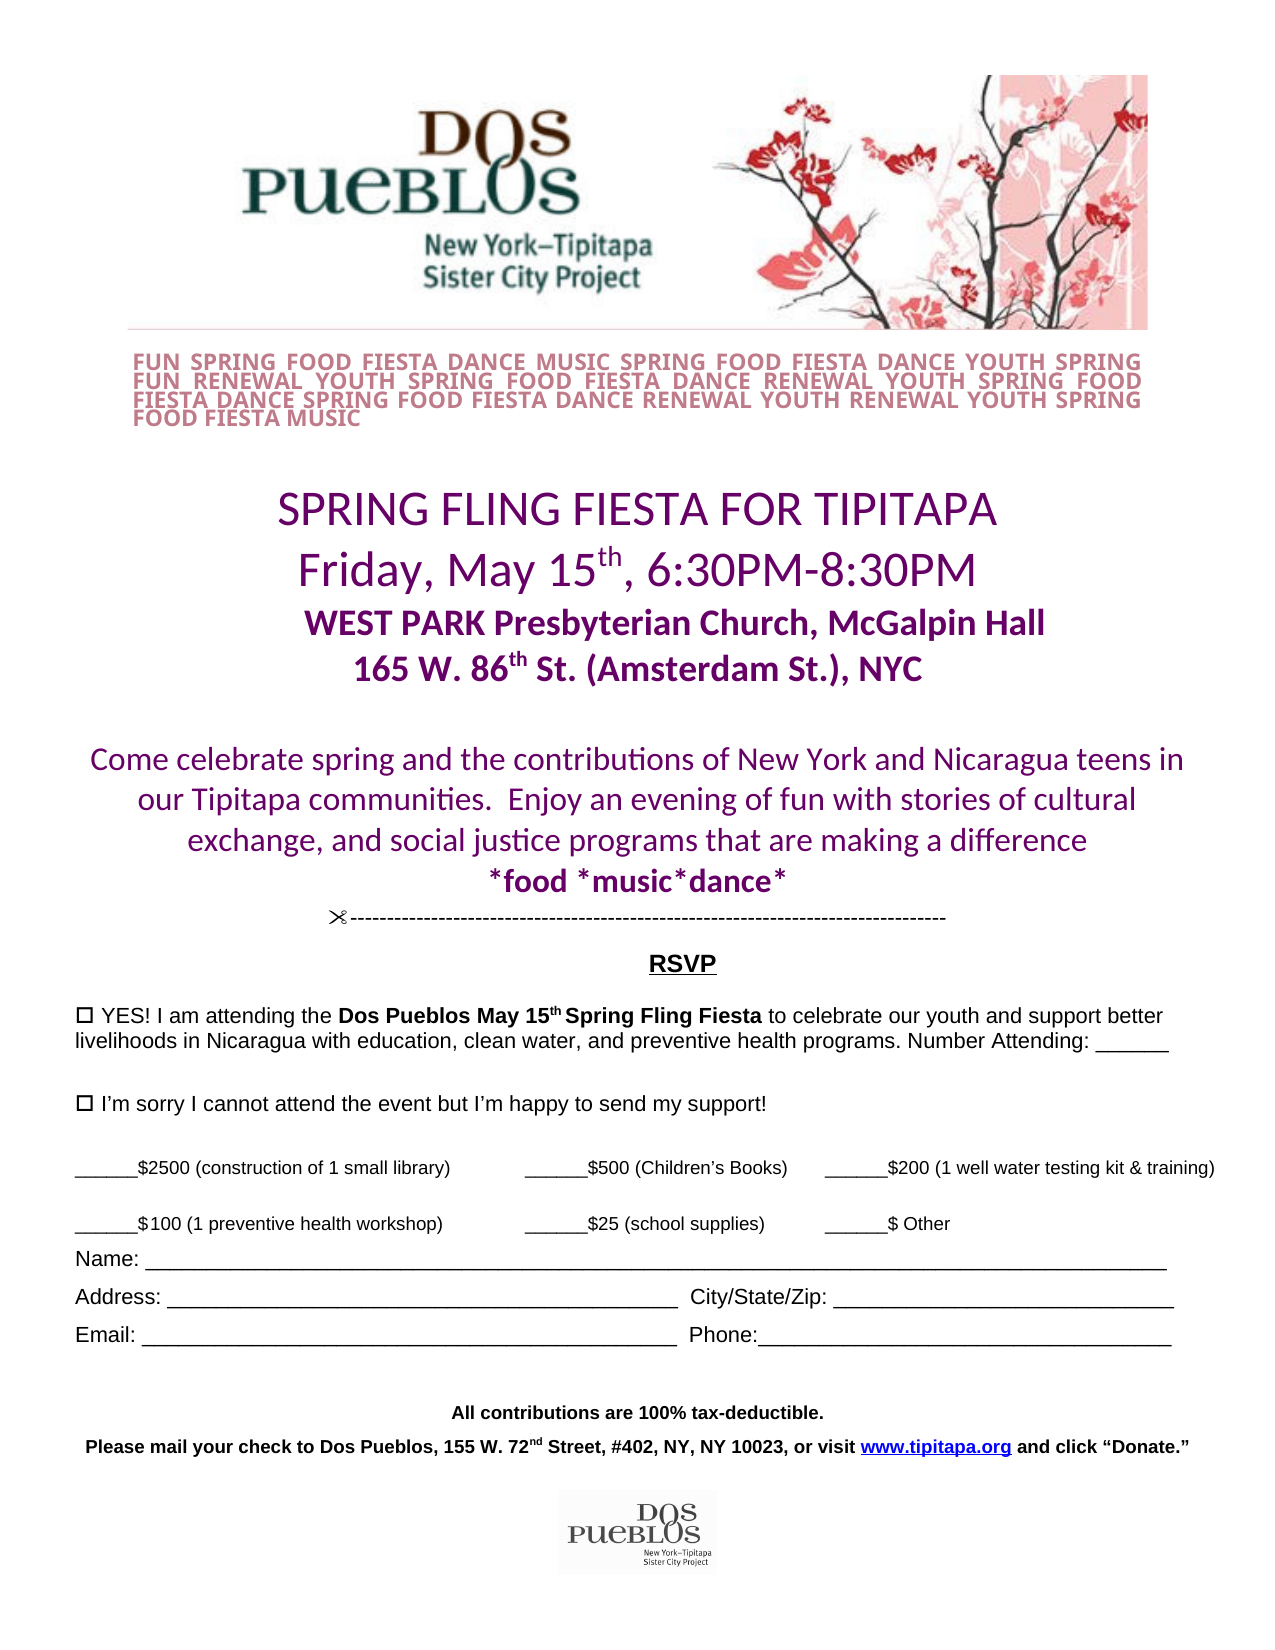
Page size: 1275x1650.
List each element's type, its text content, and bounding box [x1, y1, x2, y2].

subtitle Come celebrate spring and the contributions of New York and Nicaragua teens in our Tipitapa communities. Enjoy an evening of fun with stories of cultural exchange, and social justice programs that are making a difference [75, 737, 1200, 860]
text YES! I am attending the Dos Pueblos May 15th Spring Fling Fiesta to celebrate our youth and support better livelihoods in Nicaragua with education, clean water, and preventive health programs. Number Attending: ______ [75, 1003, 1260, 1053]
text Email: ____________________________________________ Phone:__________________________________ [75, 1322, 1222, 1347]
text ______$2500 (construction of 1 small library) ______$500 (Children’s Books) ______$200 (1 well water testing kit & training) [75, 1157, 1260, 1200]
text ______$ 100 (1 preventive health workshop) ______$25 (school supplies) ______$ Other [75, 1212, 1260, 1234]
subtitle WEST PARK Presbyterian Church, McGalpin Hall [75, 599, 1200, 645]
text Please mail your check to Dos Pueblos, 155 W. 72nd Street, #402, NY, NY 10023, or visit www.tipitapa.org and click “Donate.” [75, 1436, 1200, 1457]
text All contributions are 100% tax-deductible. [75, 1401, 1200, 1423]
subtitle SPRING FLING FIESTA FOR TIPITAPA [75, 477, 1200, 538]
text Name: ____________________________________________________________________________________ [75, 1246, 1222, 1272]
subtitle *food *music*dance* [75, 860, 1200, 901]
subtitle Friday, May 15th, 6:30PM-8:30PM [75, 538, 1200, 599]
subtitle 165 W. 86th St. (Amsterdam St.), NYC [75, 645, 1200, 691]
picture [127, 75, 1148, 330]
text Address: __________________________________________ City/State/Zip: ____________________________ [75, 1284, 1222, 1309]
text FUN SPRING FOOD FIESTA DANCE MUSIC SPRING FOOD FIESTA DANCE YOUTH SPRING FUN RENEWAL YOUTH SPRING FOOD FIESTA DANCE RENEWAL YOUTH SPRING FOOD FIESTA DANCE SPRING FOOD FIESTA DANCE RENEWAL YOUTH RENEWAL YOUTH SPRING FOOD FIESTA MUSIC [132, 356, 1143, 431]
text --------------------------------------------------------------------------------- [75, 901, 1200, 932]
text RSVP [75, 949, 1275, 978]
text I’m sorry I cannot attend the event but I’m happy to send my support! [75, 1091, 1260, 1116]
